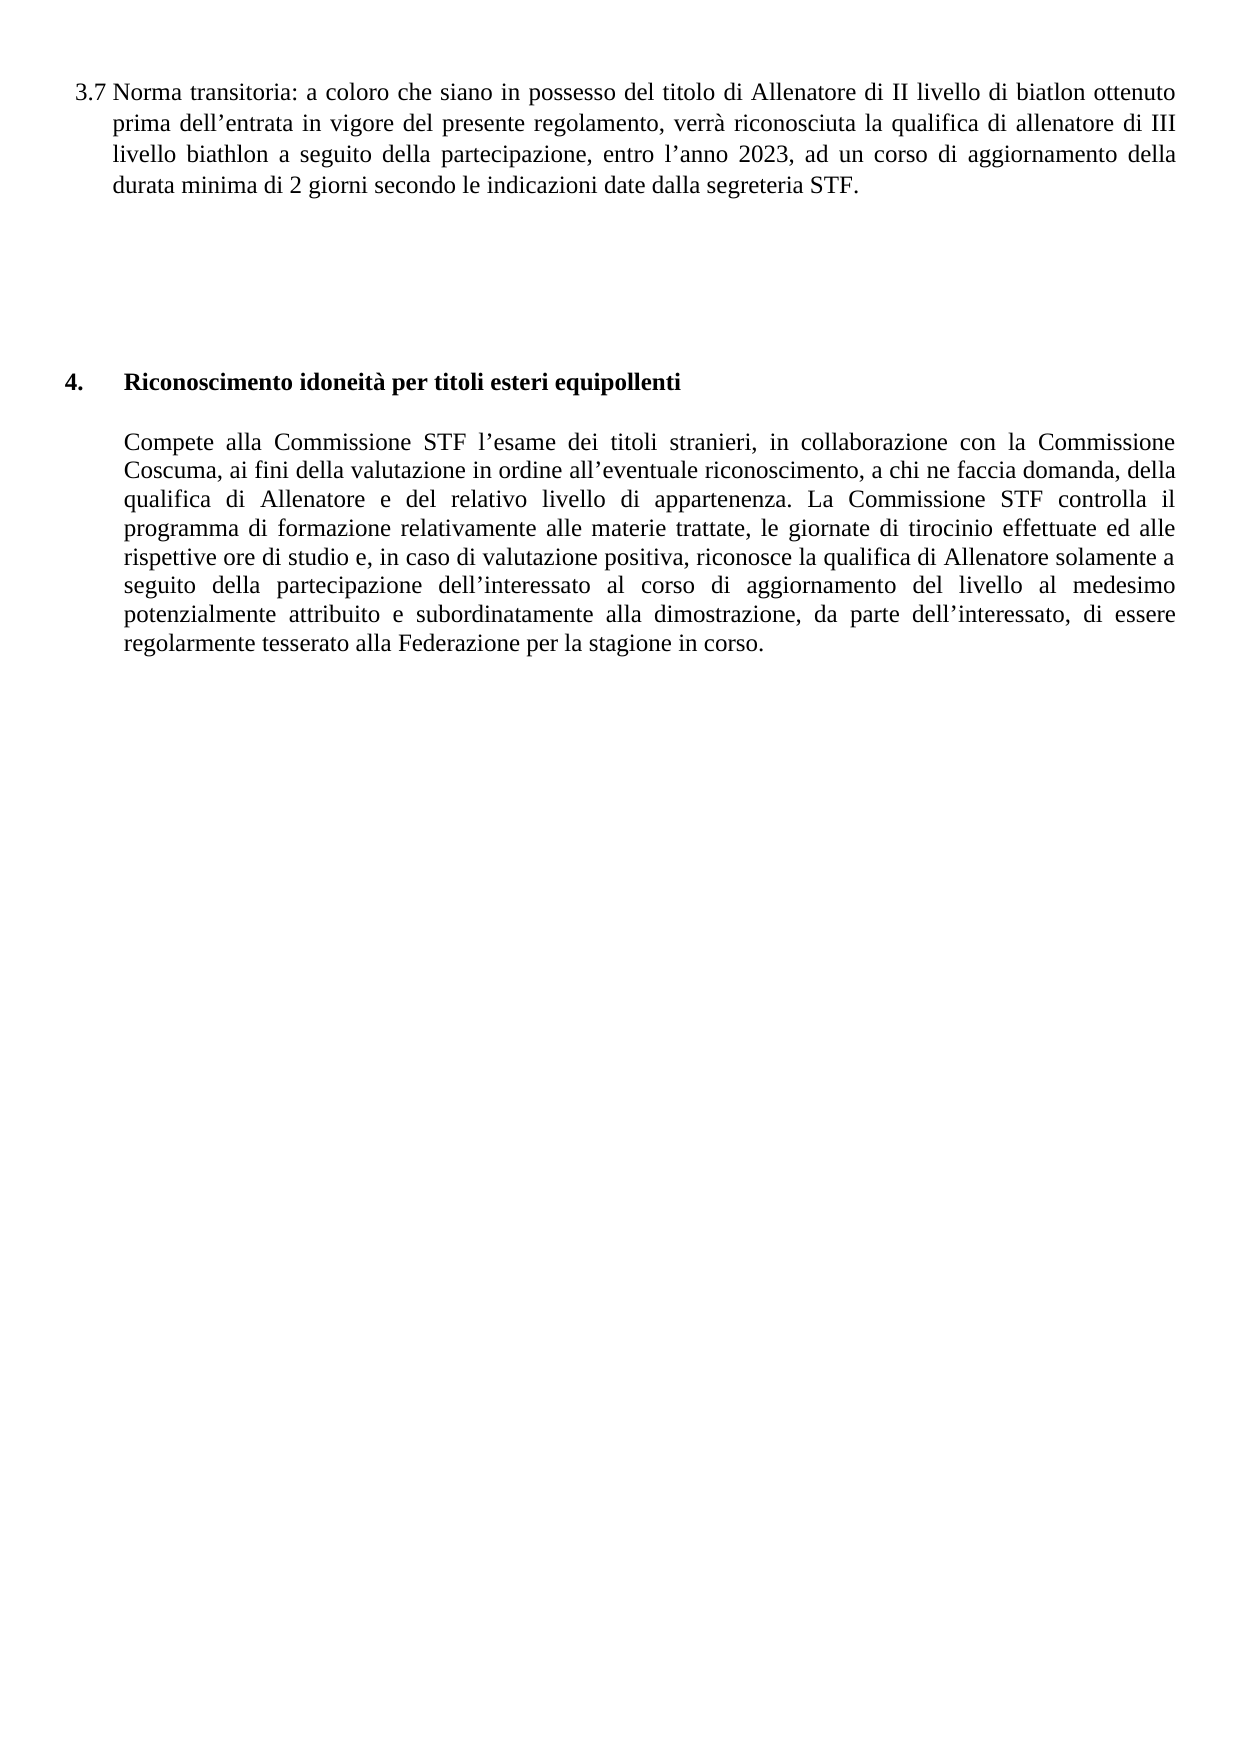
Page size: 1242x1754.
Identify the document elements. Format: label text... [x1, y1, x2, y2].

subtitle Norma transitoria: a coloro che siano in possesso del titolo di Allenatore di II livello di biatlon ottenuto prima dell’entrata in vigore del presente regolamento, verrà riconosciuta la qualifica di allenatore di III livello biathlon a seguito della partecipazione, entro l’anno 2023, ad un corso di aggiornamento della durata minima di 2 giorni secondo le indicazioni date dalla segreteria STF. [75, 77, 1177, 199]
text Compete alla Commissione STF l’esame dei titoli stranieri, in collaborazione con la Commissione Coscuma, ai fini della valutazione in ordine all’eventuale riconoscimento, a chi ne faccia domanda, della qualifica di Allenatore e del relativo livello di appartenenza. La Commissione STF controlla il programma di formazione relativamente alle materie trattate, le giornate di tirocinio effettuate ed alle rispettive ore di studio e, in caso di valutazione positiva, riconosce la qualifica di Allenatore solamente a seguito della partecipazione dell’interessato al corso di aggiornamento del livello al medesimo potenzialmente attribuito e subordinatamente alla dimostrazione, da parte dell’interessato, di essere regolarmente tesserato alla Federazione per la stagione in corso. [124, 427, 1177, 657]
subtitle Riconoscimento idoneità per titoli esteri equipollenti [64, 367, 1177, 396]
